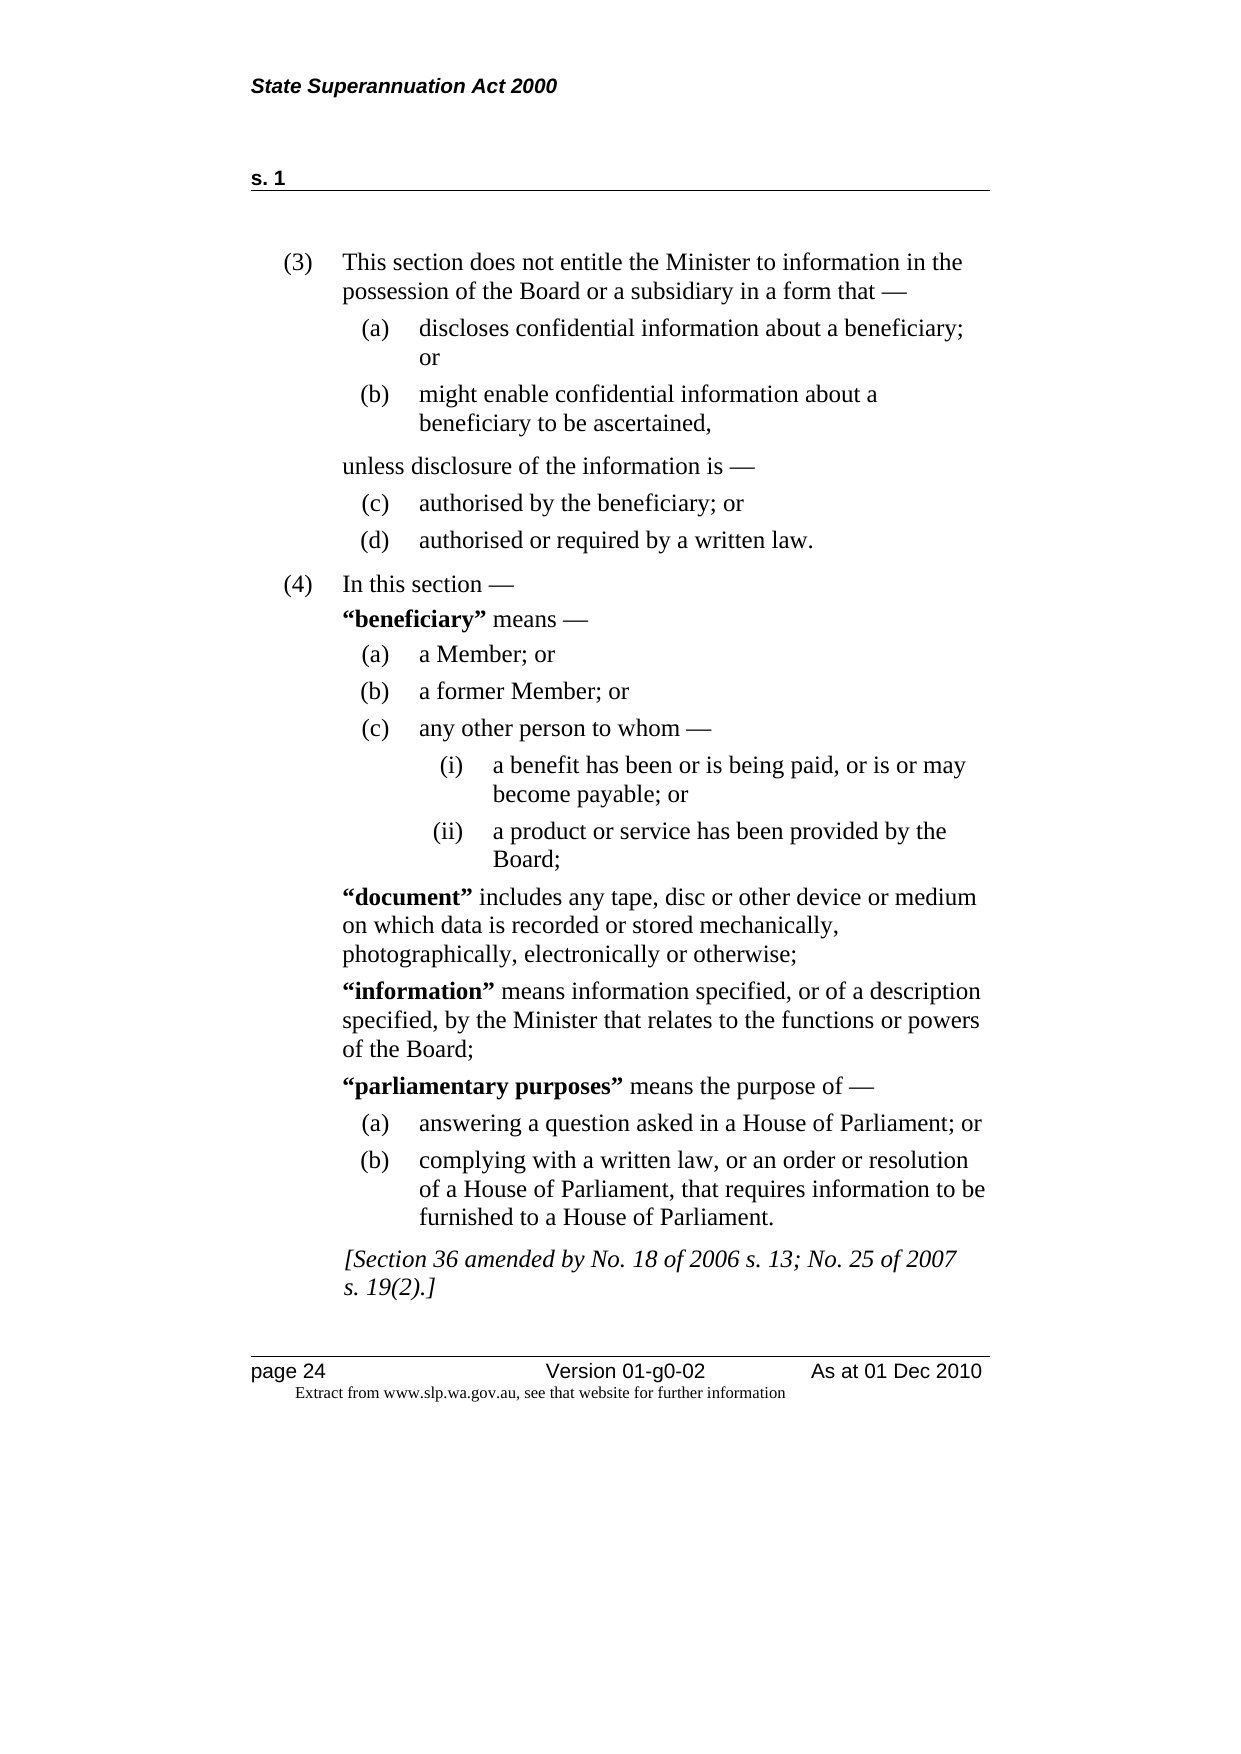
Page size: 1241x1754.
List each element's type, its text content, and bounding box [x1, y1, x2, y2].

text (d) authorised or required by a written law. [251, 525, 990, 554]
text “information” means information specified, or of a description specified, by the Minister that relates to the functions or powers of the Board; [251, 976, 990, 1062]
text (ii) a product or service has been provided by the Board; [251, 816, 990, 873]
text (a) discloses confidential information about a beneficiary; or [251, 313, 990, 371]
text (a) answering a question asked in a House of Parliament; or [251, 1108, 990, 1137]
text “document” includes any tape, disc or other device or medium on which data is recorded or stored mechanically, photographically, electronically or otherwise; [251, 882, 990, 968]
text “beneficiary” means — [251, 604, 990, 632]
text “parliamentary purposes” means the purpose of — [251, 1071, 990, 1099]
text (4) In this section — [251, 569, 990, 597]
text unless disclosure of the information is — [251, 451, 990, 480]
text (c) any other person to whom — [251, 713, 990, 742]
text (3) This section does not entitle the Minister to information in the possession of the Board or a subsidiary in a form that — [251, 247, 990, 305]
text (i) a benefit has been or is being paid, or is or may become payable; or [251, 750, 990, 807]
text [Section 36 amended by No. 18 of 2006 s. 13; No. 25 of 2007 s. 19(2).] [251, 1244, 990, 1301]
text (a) a Member; or [251, 639, 990, 667]
text (b) complying with a written law, or an order or resolution of a House of Parliament, that requires information to be furnished to a House of Parliament. [251, 1145, 990, 1231]
text (b) a former Member; or [251, 676, 990, 704]
text (b) might enable confidential information about a beneficiary to be ascertained, [251, 379, 990, 437]
text (c) authorised by the beneficiary; or [251, 488, 990, 517]
